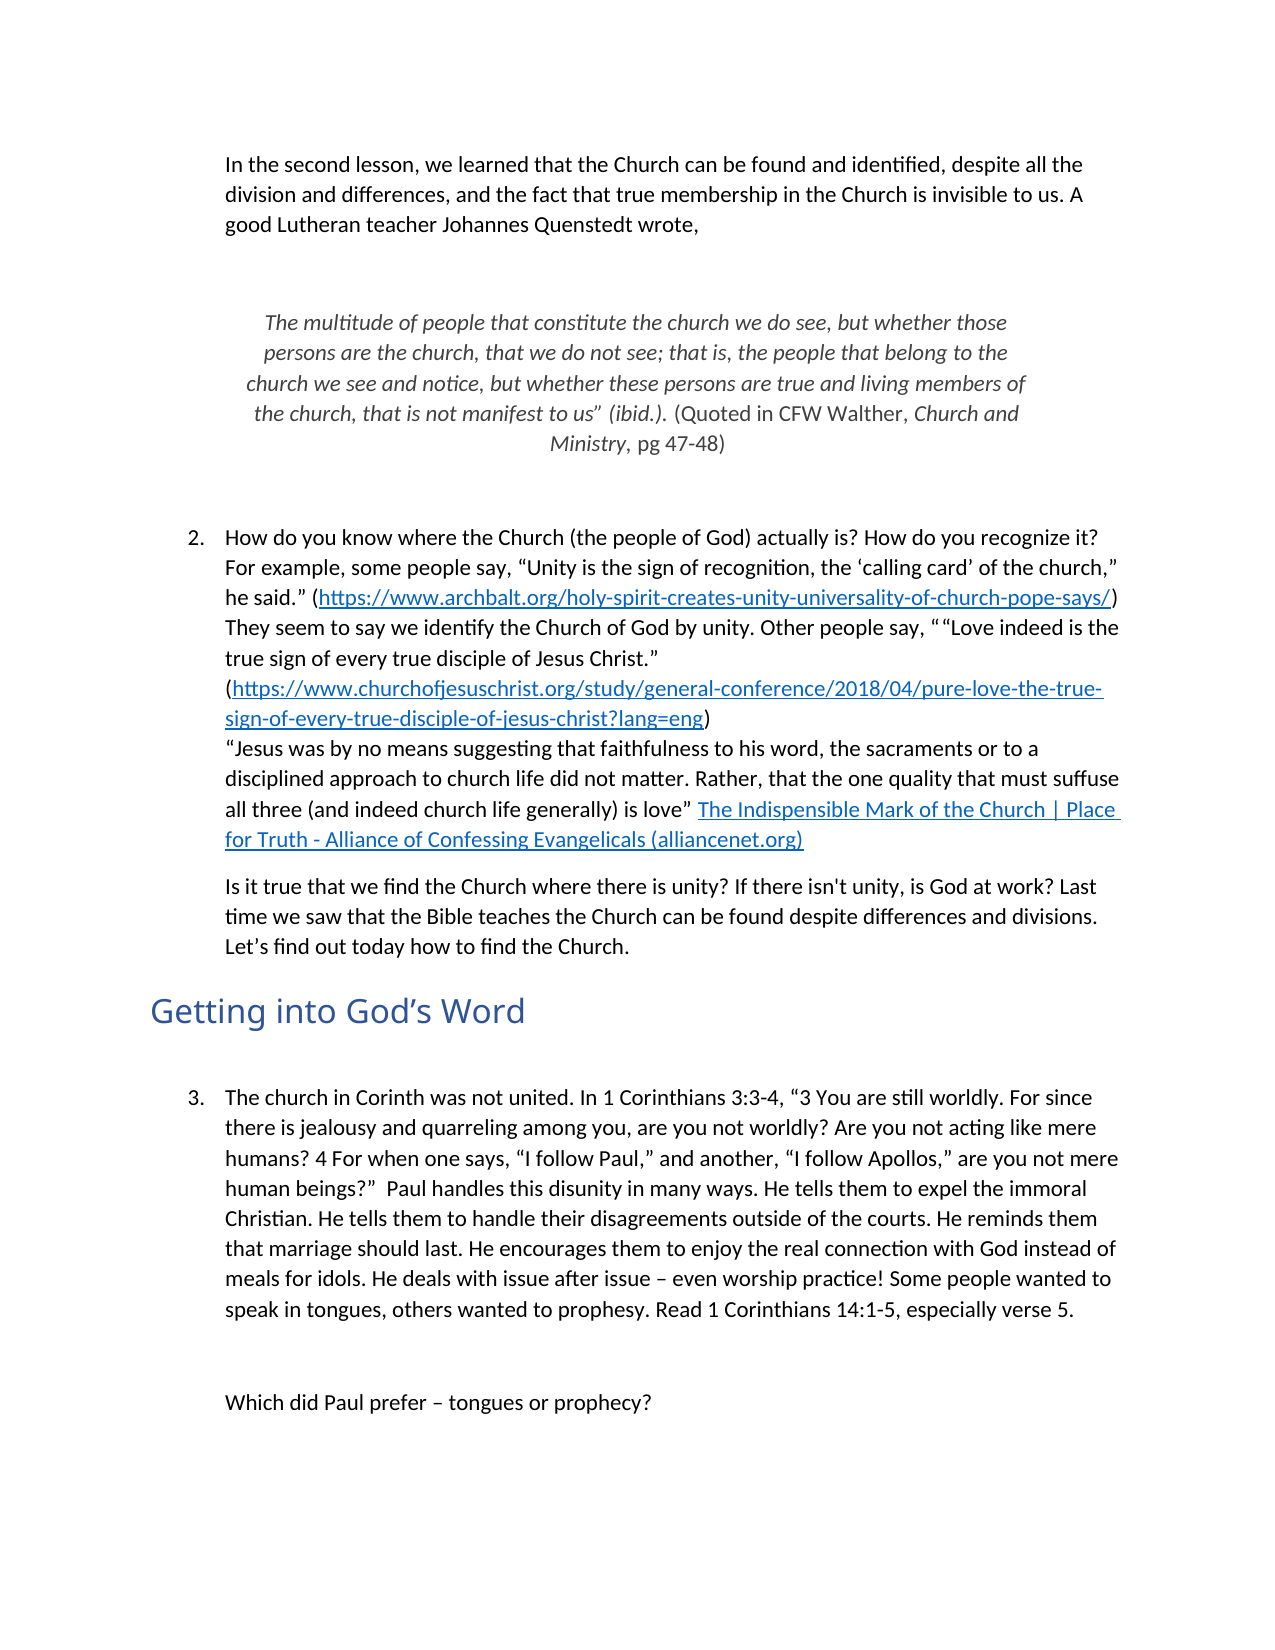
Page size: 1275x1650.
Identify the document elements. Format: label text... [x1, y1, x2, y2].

text The multitude of people that constitute the church we do see, but whether those persons are the church, that we do not see; that is, the people that belong to the church we see and notice, but whether these persons are true and living members of the church, that is not manifest to us” (ibid.). (Quoted in CFW Walther, Church and Ministry, pg 47-48) [240, 308, 1035, 457]
list How do you know where the Church (the people of God) actually is? How do you recognize it? For example, some people say, “Unity is the sign of recognition, the ‘calling card’ of the church,” he said.” (https://www.archbalt.org/holy-spirit-creates-unity-universality-of-church-pope-says/) They seem to say we identify the Church of God by unity. Other people say, ““Love indeed is the true sign of every true disciple of Jesus Christ.” (https://www.churchofjesuschrist.org/study/general-conference/2018/04/pure-love-the-true-sign-of-every-true-disciple-of-jesus-christ?lang=eng) [187, 523, 1125, 732]
list “Jesus was by no means suggesting that faithfulness to his word, the sacraments or to a disciplined approach to church life did not matter. Rather, that the one quality that must suffuse all three (and indeed church life generally) is love” The Indispensible Mark of the Church | Place for Truth - Alliance of Confessing Evangelicals (alliancenet.org) [225, 734, 1125, 853]
subtitle Getting into God’s Word [150, 987, 1125, 1033]
text Which did Paul prefer – tongues or prophecy? [150, 1388, 1125, 1417]
text In the second lesson, we learned that the Church can be found and identified, despite all the division and differences, and the fact that true membership in the Church is invisible to us. A good Lutheran teacher Johannes Quenstedt wrote, [225, 150, 1125, 238]
text Is it true that we find the Church where there is unity? If there isn't unity, is God at work? Last time we saw that the Bible teaches the Church can be found despite differences and divisions. Let’s find out today how to find the Church. [225, 872, 1125, 960]
list The church in Corinth was not united. In 1 Corinthians 3:3-4, “3 You are still worldly. For since there is jealousy and quarreling among you, are you not worldly? Are you not acting like mere humans? 4 For when one says, “I follow Paul,” and another, “I follow Apollos,” are you not mere human beings?” Paul handles this disunity in many ways. He tells them to expel the immoral Christian. He tells them to handle their disagreements outside of the courts. He reminds them that marriage should last. He encourages them to enjoy the real connection with God instead of meals for idols. He deals with issue after issue – even worship practice! Some people wanted to speak in tongues, others wanted to prophesy. Read 1 Corinthians 14:1-5, especially verse 5. [187, 1083, 1125, 1323]
